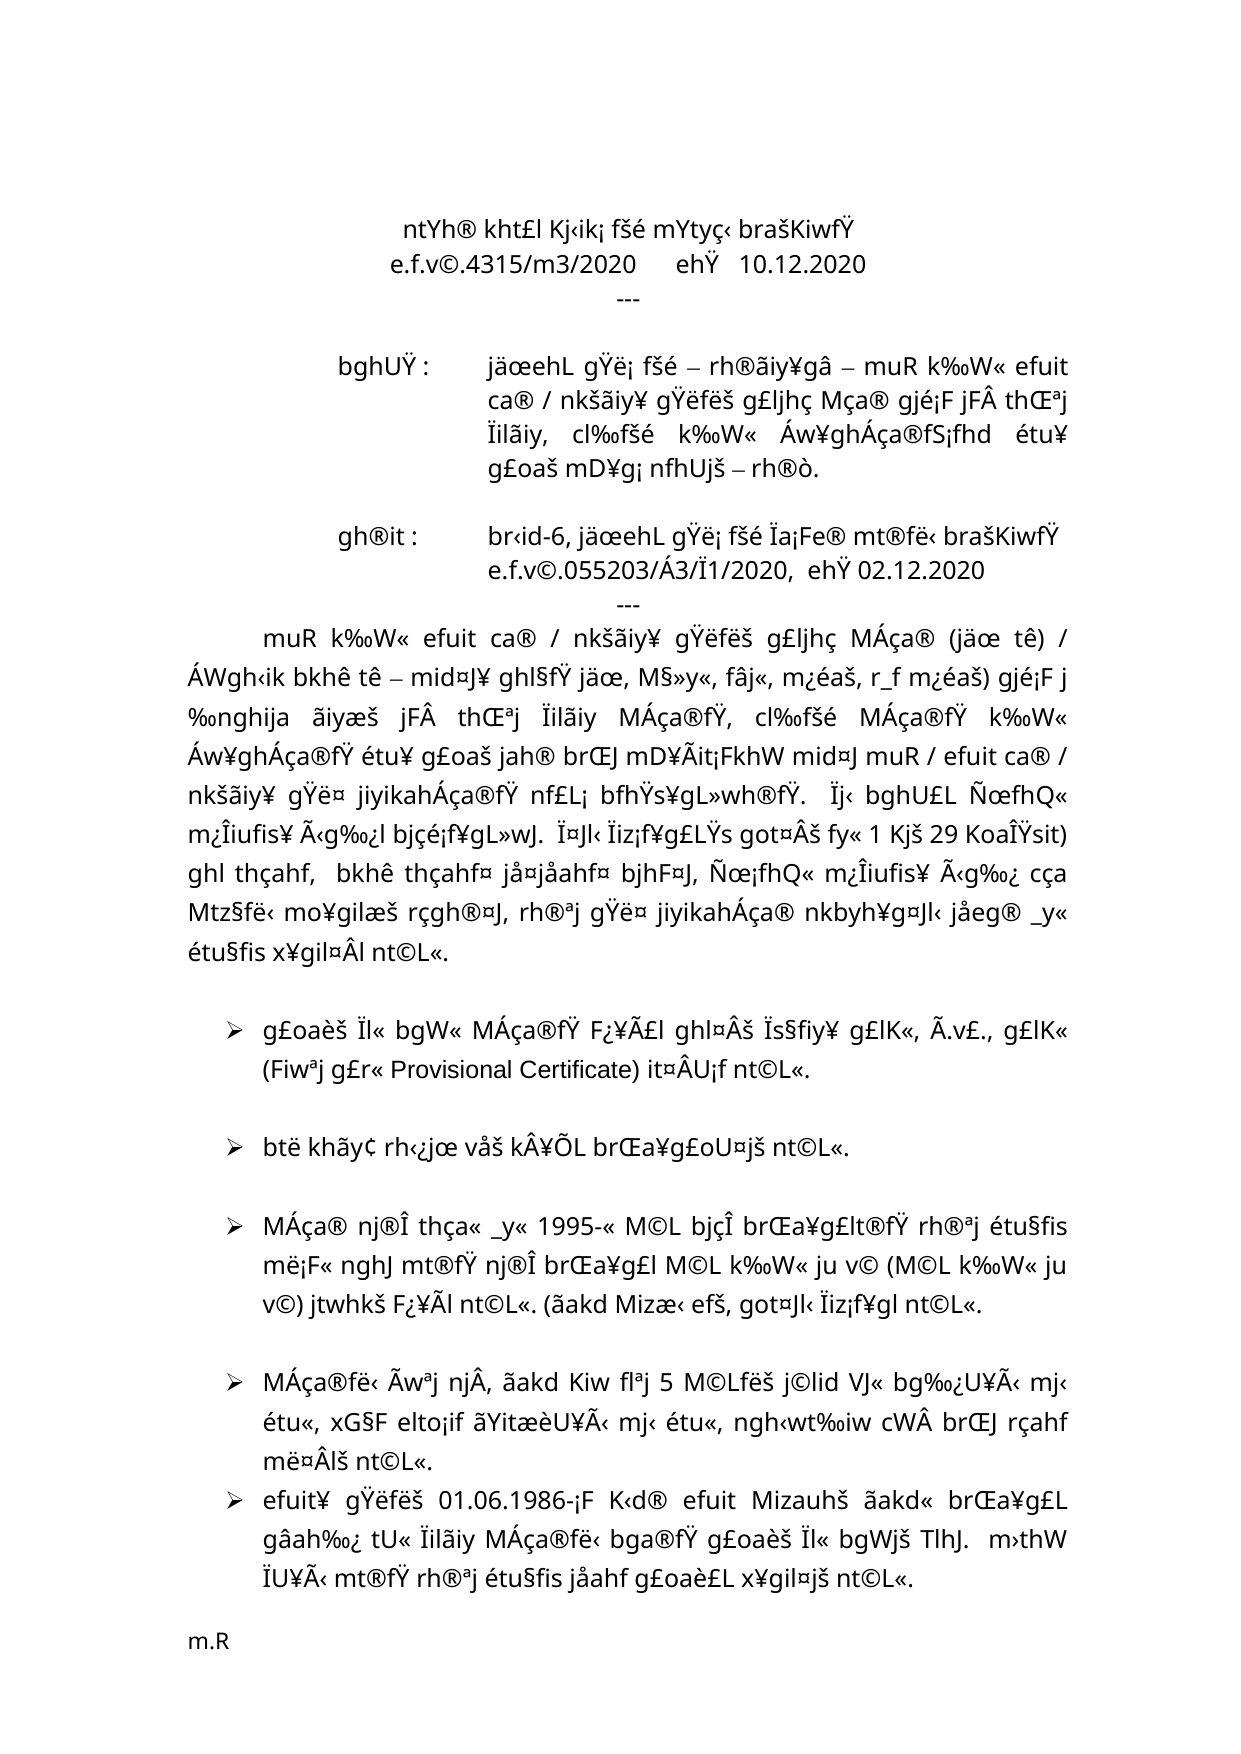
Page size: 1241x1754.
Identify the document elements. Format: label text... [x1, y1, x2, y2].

list btë khãy¢ rh‹¿jœ våš kÂ¥ÕL brŒa¥g£oU¤jš nt©L«. [225, 1130, 1069, 1164]
list MÁça® nj®Î thça« _y« 1995-« M©L bjçÎ brŒa¥g£lt®fŸ rh®ªj étu§fis më¡F« nghJ mt®fŸ nj®Î brŒa¥g£l M©L k‰W« ju v© (M©L k‰W« ju v©) jtwhkš F¿¥Ãl nt©L«. (ãakd Mizæ‹ efš, got¤Jl‹ Ïiz¡f¥gl nt©L«. [225, 1208, 1069, 1321]
text e.f.v©.4315/m3/2020 ehŸ 10.12.2020 [187, 246, 1069, 280]
list MÁça®fë‹ Ãwªj njÂ, ãakd Kiw flªj 5 M©Lfëš j©lid VJ« bg‰¿U¥Ã‹ mj‹ étu«, xG§F elto¡if ãYitæèU¥Ã‹ mj‹ étu«, ngh‹wt‰iw cWÂ brŒJ rçahf më¤Âlš nt©L«. [225, 1365, 1069, 1477]
list g£oaèš Ïl« bgW« MÁça®fŸ F¿¥Ã£l ghl¤Âš Ïs§fiy¥ g£lK«, Ã.v£., g£lK« (Fiwªj g£r« Provisional Certificate) it¤ÂU¡f nt©L«. [225, 1013, 1069, 1086]
list efuit¥ gŸëfëš 01.06.1986-¡F K‹d® efuit Mizauhš ãakd« brŒa¥g£L gâah‰¿ tU« Ïilãiy MÁça®fë‹ bga®fŸ g£oaèš Ïl« bgWjš TlhJ. m›thW ÏU¥Ã‹ mt®fŸ rh®ªj étu§fis jåahf g£oaè£L x¥gil¤jš nt©L«. [225, 1483, 1069, 1595]
text --- [187, 280, 1069, 314]
text muR k‰W« efuit ca® / nkšãiy¥ gŸëfëš g£ljhç MÁça® (jäœ tê) / ÁWgh‹ik bkhê tê – mid¤J¥ ghl§fŸ jäœ, M§»y«, fâj«, m¿éaš, r_f m¿éaš) gjé¡F j‰nghija ãiyæš jFÂ thŒªj Ïilãiy MÁça®fŸ, cl‰fšé MÁça®fŸ k‰W« Áw¥ghÁça®fŸ étu¥ g£oaš jah® brŒJ mD¥Ãit¡FkhW mid¤J muR / efuit ca® / nkšãiy¥ gŸë¤ jiyikahÁça®fŸ nf£L¡ bfhŸs¥gL»wh®fŸ. Ïj‹ bghU£L ÑœfhQ« m¿Îiufis¥ Ã‹g‰¿l bjçé¡f¥gL»wJ. Ï¤Jl‹ Ïiz¡f¥g£LŸs got¤Âš fy« 1 Kjš 29 KoaÎŸsit) ghl thçahf, bkhê thçahf¤ jå¤jåahf¤ bjhF¤J, Ñœ¡fhQ« m¿Îiufis¥ Ã‹g‰¿ cça Mtz§fë‹ mo¥gilæš rçgh®¤J, rh®ªj gŸë¤ jiyikahÁça® nkbyh¥g¤Jl‹ jåeg® _y« étu§fis x¥gil¤Âl nt©L«. [187, 621, 1069, 968]
text --- [187, 587, 1069, 621]
text ntYh® kht£l Kj‹ik¡ fšé mYtyç‹ brašKiwfŸ [187, 212, 1069, 246]
text gh®it : br‹id-6, jäœehL gŸë¡ fšé Ïa¡Fe® mt®fë‹ brašKiwfŸ e.f.v©.055203/Á3/Ï1/2020, ehŸ 02.12.2020 [337, 519, 1069, 587]
text bghUŸ : jäœehL gŸë¡ fšé – rh®ãiy¥gâ – muR k‰W« efuit ca® / nkšãiy¥ gŸëfëš g£ljhç Mça® gjé¡F jFÂ thŒªj Ïilãiy, cl‰fšé k‰W« Áw¥ghÁça®fS¡fhd étu¥ g£oaš mD¥g¡ nfhUjš – rh®ò. [337, 348, 1069, 485]
